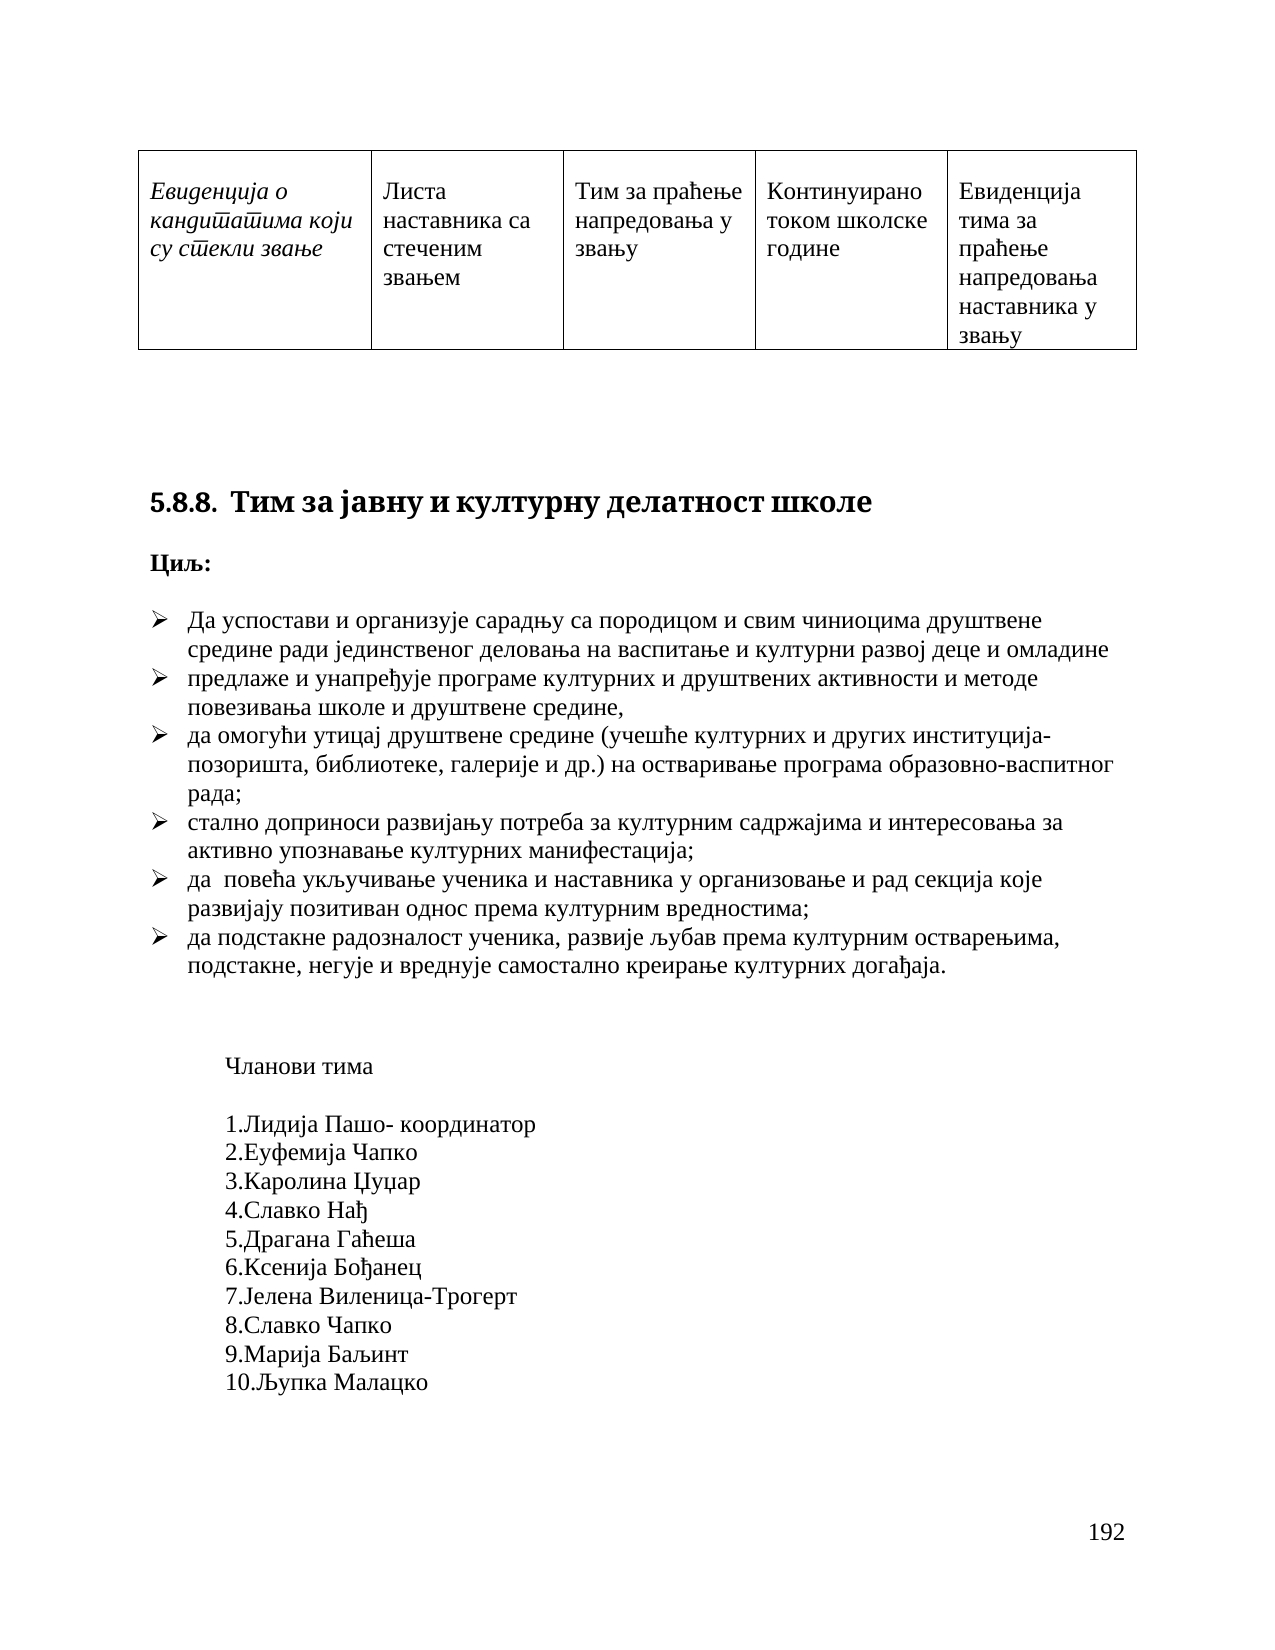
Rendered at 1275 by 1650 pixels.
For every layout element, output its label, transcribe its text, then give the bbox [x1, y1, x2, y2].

text 4.Славко Нађ [225, 1195, 1125, 1224]
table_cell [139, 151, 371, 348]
text 6.Ксенија Бођанец [225, 1252, 1125, 1281]
text 10.Љупка Малацко [225, 1367, 1125, 1396]
list Да успостави и организује сарадњу са породицом и свим чиниоцима друштвене средине ради јединственог деловања на васпитање и културни развој деце и омладине [150, 606, 1125, 663]
text Чланови тима [225, 1051, 1125, 1080]
list да подстакне радозналост ученика, развије љубав према културним остварењима, подстакне, негује и вреднује самостално креирање културних догађаја. [150, 922, 1125, 979]
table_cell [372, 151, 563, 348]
text 3.Каролина Џуџар [225, 1166, 1125, 1195]
text 8.Славко Чапко [225, 1310, 1125, 1339]
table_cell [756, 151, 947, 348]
text 5.Драгана Гаћеша [225, 1224, 1125, 1252]
text 1.Лидија Пашо- координатор [225, 1109, 1125, 1137]
text 9.Марија Баљинт [225, 1339, 1125, 1367]
text Циљ: [150, 548, 1125, 577]
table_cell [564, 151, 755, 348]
subtitle 5.8.8. Тим за јавну и културну делатност школе [150, 486, 1125, 519]
list предлаже и унапређује програме културних и друштвених активности и методе повезивања школе и друштвене средине, [150, 663, 1125, 721]
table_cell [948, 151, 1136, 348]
list стално доприноси развијању потреба за културним садржајима и интересовања за активно упознавање културних манифестација; [150, 807, 1125, 864]
list да омогући утицај друштвене средине (учешће културних и других институција- позоришта, библиотеке, галерије и др.) на остваривање програма образовно-васпитног рада; [150, 721, 1125, 807]
text 2.Еуфемија Чапко [225, 1137, 1125, 1166]
list да повећа укључивање ученика и наставника у организовање и рад секција које развијају позитиван однос према културним вредностима; [150, 864, 1125, 922]
text 7.Јелена Виленица-Трогерт [225, 1281, 1125, 1310]
